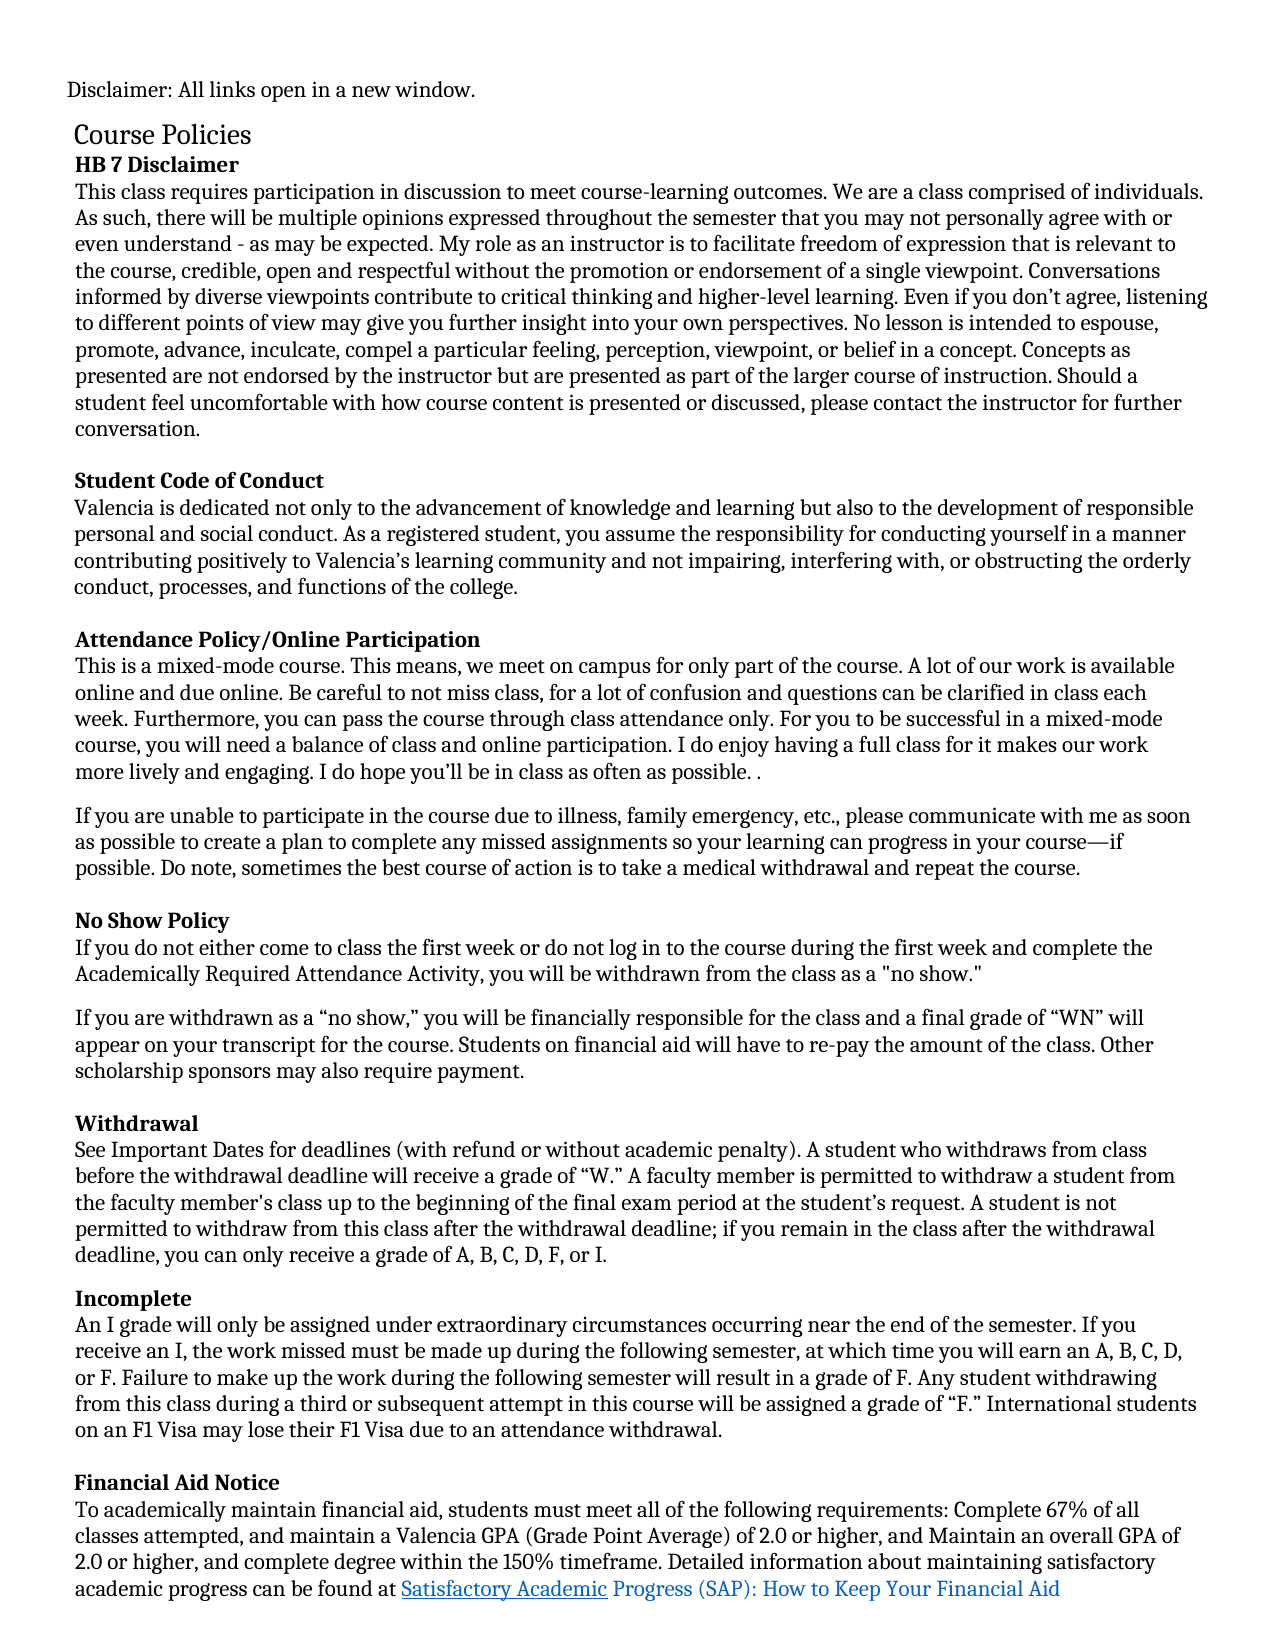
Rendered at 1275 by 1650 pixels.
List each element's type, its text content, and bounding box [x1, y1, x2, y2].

text If you do not either come to class the first week or do not log in to the course during the first week and complete the Academically Required Attendance Activity, you will be withdrawn from the class as a "no show." [75, 934, 1194, 987]
subtitle No Show Policy [75, 908, 1211, 934]
subtitle Course Policies [74, 118, 1211, 152]
subtitle Attendance Policy/Online Participation [75, 627, 1211, 653]
subtitle Withdrawal [75, 1110, 1211, 1137]
text This is a mixed-mode course. This means, we meet on campus for only part of the course. A lot of our work is available online and due online. Be careful to not miss class, for a lot of confusion and questions can be clarified in class each week. Furthermore, you can pass the course through class attendance only. For you to be successful in a mixed-mode course, you will need a balance of class and online participation. I do enjoy having a full class for it makes our work more lively and engaging. I do hope you’ll be in class as often as possible. . [75, 653, 1194, 785]
subtitle Student Code of Conduct [75, 468, 1211, 495]
text Valencia is dedicated not only to the advancement of knowledge and learning but also to the development of responsible personal and social conduct. As a registered student, you assume the responsibility for conducting yourself in a manner contributing positively to Valencia’s learning community and not impairing, interfering with, or obstructing the orderly conduct, processes, and functions of the college. [74, 495, 1211, 600]
text If you are unable to participate in the course due to illness, family emergency, etc., please communicate with me as soon as possible to create a plan to complete any missed assignments so your learning can progress in your course—if possible. Do note, sometimes the best course of action is to take a medical withdrawal and repeat the course. [75, 802, 1205, 882]
text To academically maintain financial aid, students must meet all of the following requirements: Complete 67% of all classes attempted, and maintain a Valencia GPA (Grade Point Average) of 2.0 or higher, and Maintain an overall GPA of 2.0 or higher, and complete degree within the 150% timeframe. Detailed information about maintaining satisfactory academic progress can be found at Satisfactory Academic Progress (SAP): How to Keep Your Financial Aid [75, 1496, 1194, 1602]
subtitle Financial Aid Notice [74, 1470, 1211, 1496]
text An I grade will only be assigned under extraordinary circumstances occurring near the end of the semester. If you receive an I, the work missed must be made up during the following semester, at which time you will earn an A, B, C, D, or F. Failure to make up the work during the following semester will result in a grade of F. Any student withdrawing from this class during a third or subsequent attempt in this course will be assigned a grade of “F.” International students on an F1 Visa may lose their F1 Visa due to an attendance withdrawal. [75, 1312, 1205, 1444]
text This class requires participation in discussion to meet course-learning outcomes. We are a class comprised of individuals. As such, there will be multiple opinions expressed throughout the semester that you may not personally agree with or even understand - as may be expected. My role as an instructor is to facilitate freedom of expression that is relevant to the course, credible, open and respectful without the promotion or endorsement of a single viewpoint. Conversations informed by diverse viewpoints contribute to critical thinking and higher-level learning. Even if you don’t agree, listening to different points of view may give you further insight into your own perspectives. No lesson is intended to espouse, promote, advance, inculcate, compel a particular feeling, perception, viewpoint, or belief in a concept. Concepts as presented are not endorsed by the instructor but are presented as part of the larger course of instruction. Should a student feel uncomfortable with how course content is presented or discussed, please contact the instructor for further conversation. [75, 178, 1211, 442]
text See Important Dates for deadlines (with refund or without academic penalty). A student who withdraws from class before the withdrawal deadline will receive a grade of “W.” A faculty member is permitted to withdraw a student from the faculty member's class up to the beginning of the final exam period at the student’s request. A student is not permitted to withdraw from this class after the withdrawal deadline; if you remain in the class after the withdrawal deadline, you can only receive a grade of A, B, C, D, F, or I. [75, 1137, 1197, 1269]
subtitle Incomplete [75, 1285, 1211, 1312]
subtitle HB 7 Disclaimer [75, 152, 1211, 178]
text If you are withdrawn as a “no show,” you will be financially responsible for the class and a final grade of “WN” will appear on your transcript for the course. Students on financial aid will have to re-pay the amount of the class. Other scholarship sponsors may also require payment. [75, 1005, 1194, 1084]
